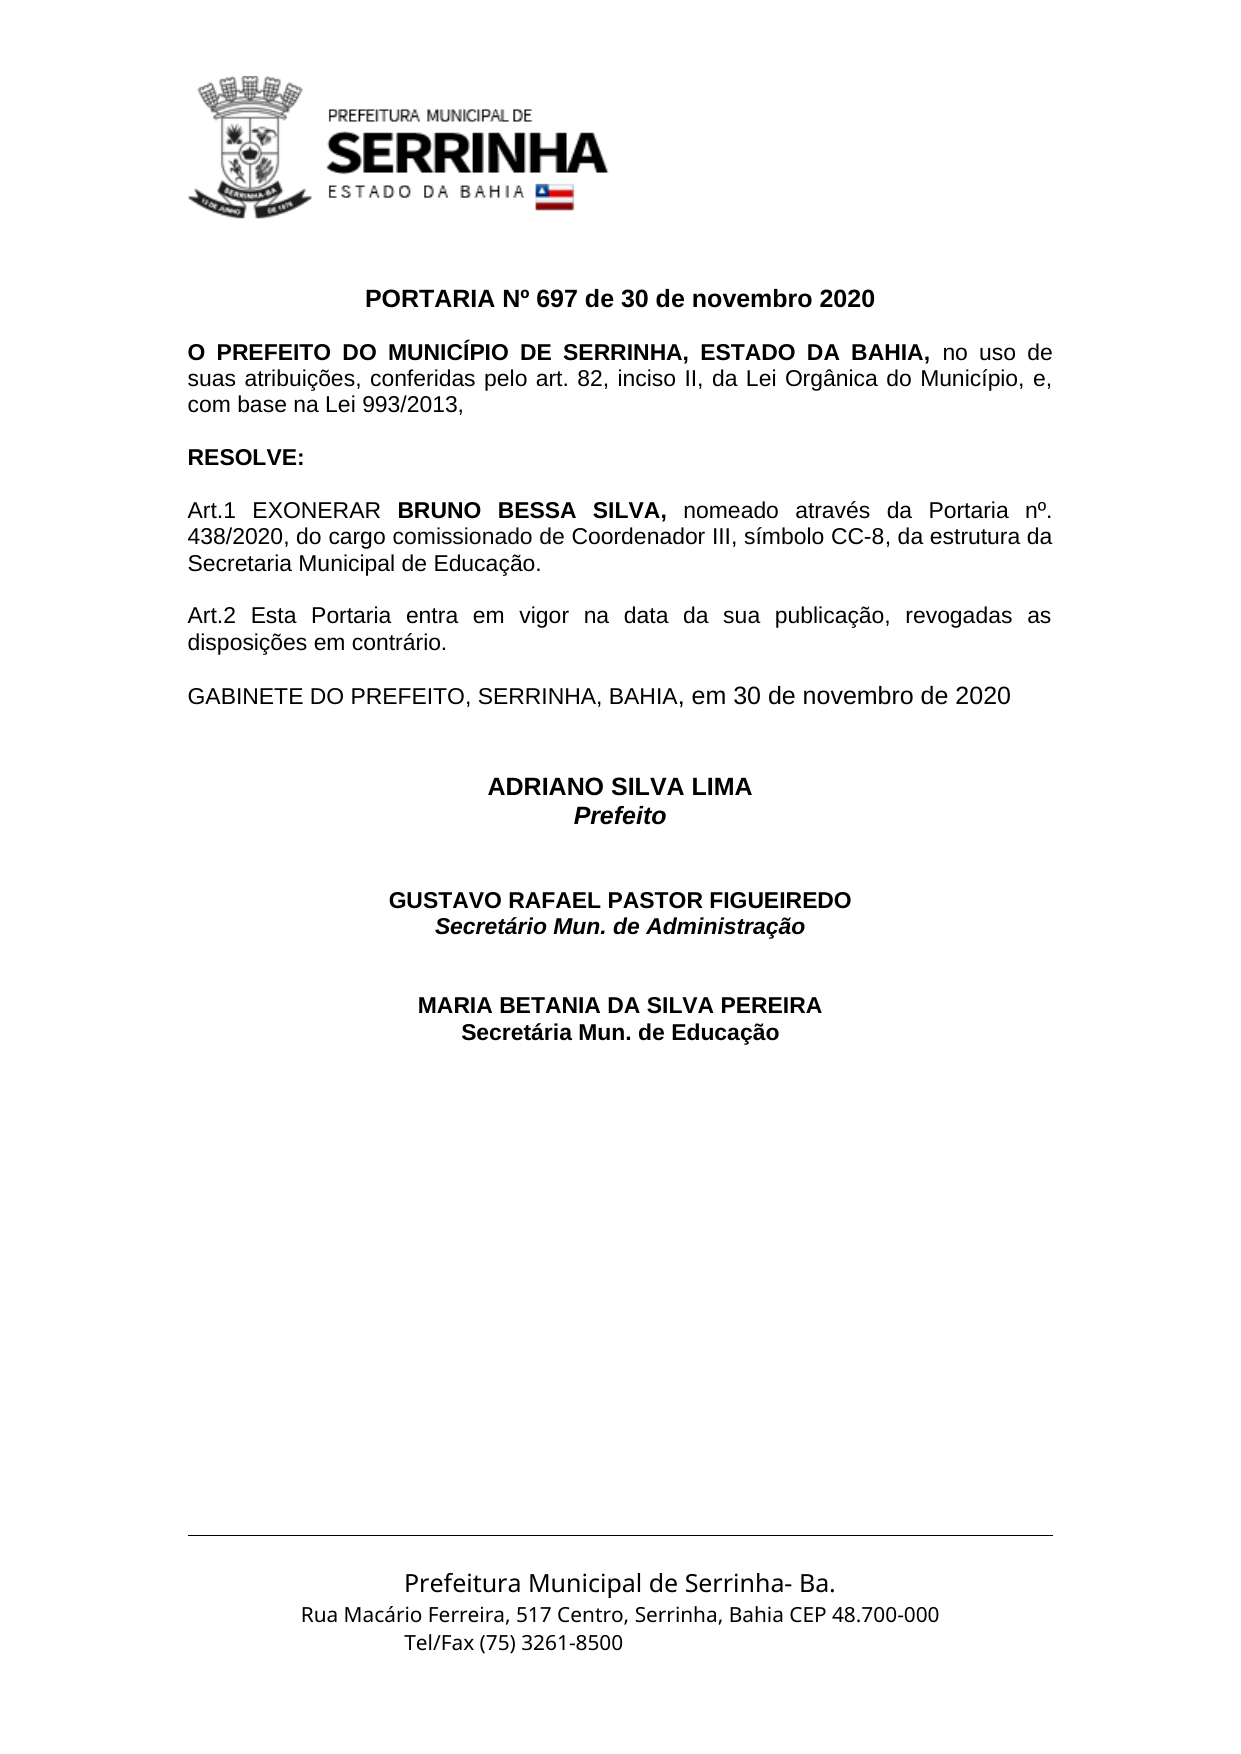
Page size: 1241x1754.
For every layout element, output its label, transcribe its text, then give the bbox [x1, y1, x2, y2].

text MARIA BETANIA DA SILVA PEREIRA [187, 992, 1053, 1019]
text Prefeito [187, 801, 1053, 829]
text Art.1 EXONERAR BRUNO BESSA SILVA, nomeado através da Portaria nº. 438/2020, do cargo comissionado de Coordenador III, símbolo CC-8, da estrutura da Secretaria Municipal de Educação. [187, 497, 1053, 576]
text GABINETE DO PREFEITO, SERRINHA, BAHIA, em 30 de novembro de 2020 [187, 681, 1053, 710]
text O PREFEITO DO MUNICÍPIO DE SERRINHA, ESTADO DA BAHIA, no uso de suas atribuições, conferidas pelo art. 82, inciso II, da Lei Orgânica do Município, e, com base na Lei 993/2013, [187, 339, 1053, 418]
text Secretária Mun. de Educação [187, 1019, 1053, 1045]
text Art.2 Esta Portaria entra em vigor na data da sua publicação, revogadas as disposições em contrário. [187, 602, 1053, 655]
text Secretário Mun. de Administração [187, 913, 1053, 939]
picture [187, 73, 609, 222]
text PORTARIA Nº 697 de 30 de novembro 2020 [187, 284, 1053, 312]
text ADRIANO SILVA LIMA [187, 772, 1053, 801]
text RESOLVE: [187, 444, 1053, 471]
text GUSTAVO RAFAEL PASTOR FIGUEIREDO [187, 887, 1053, 913]
